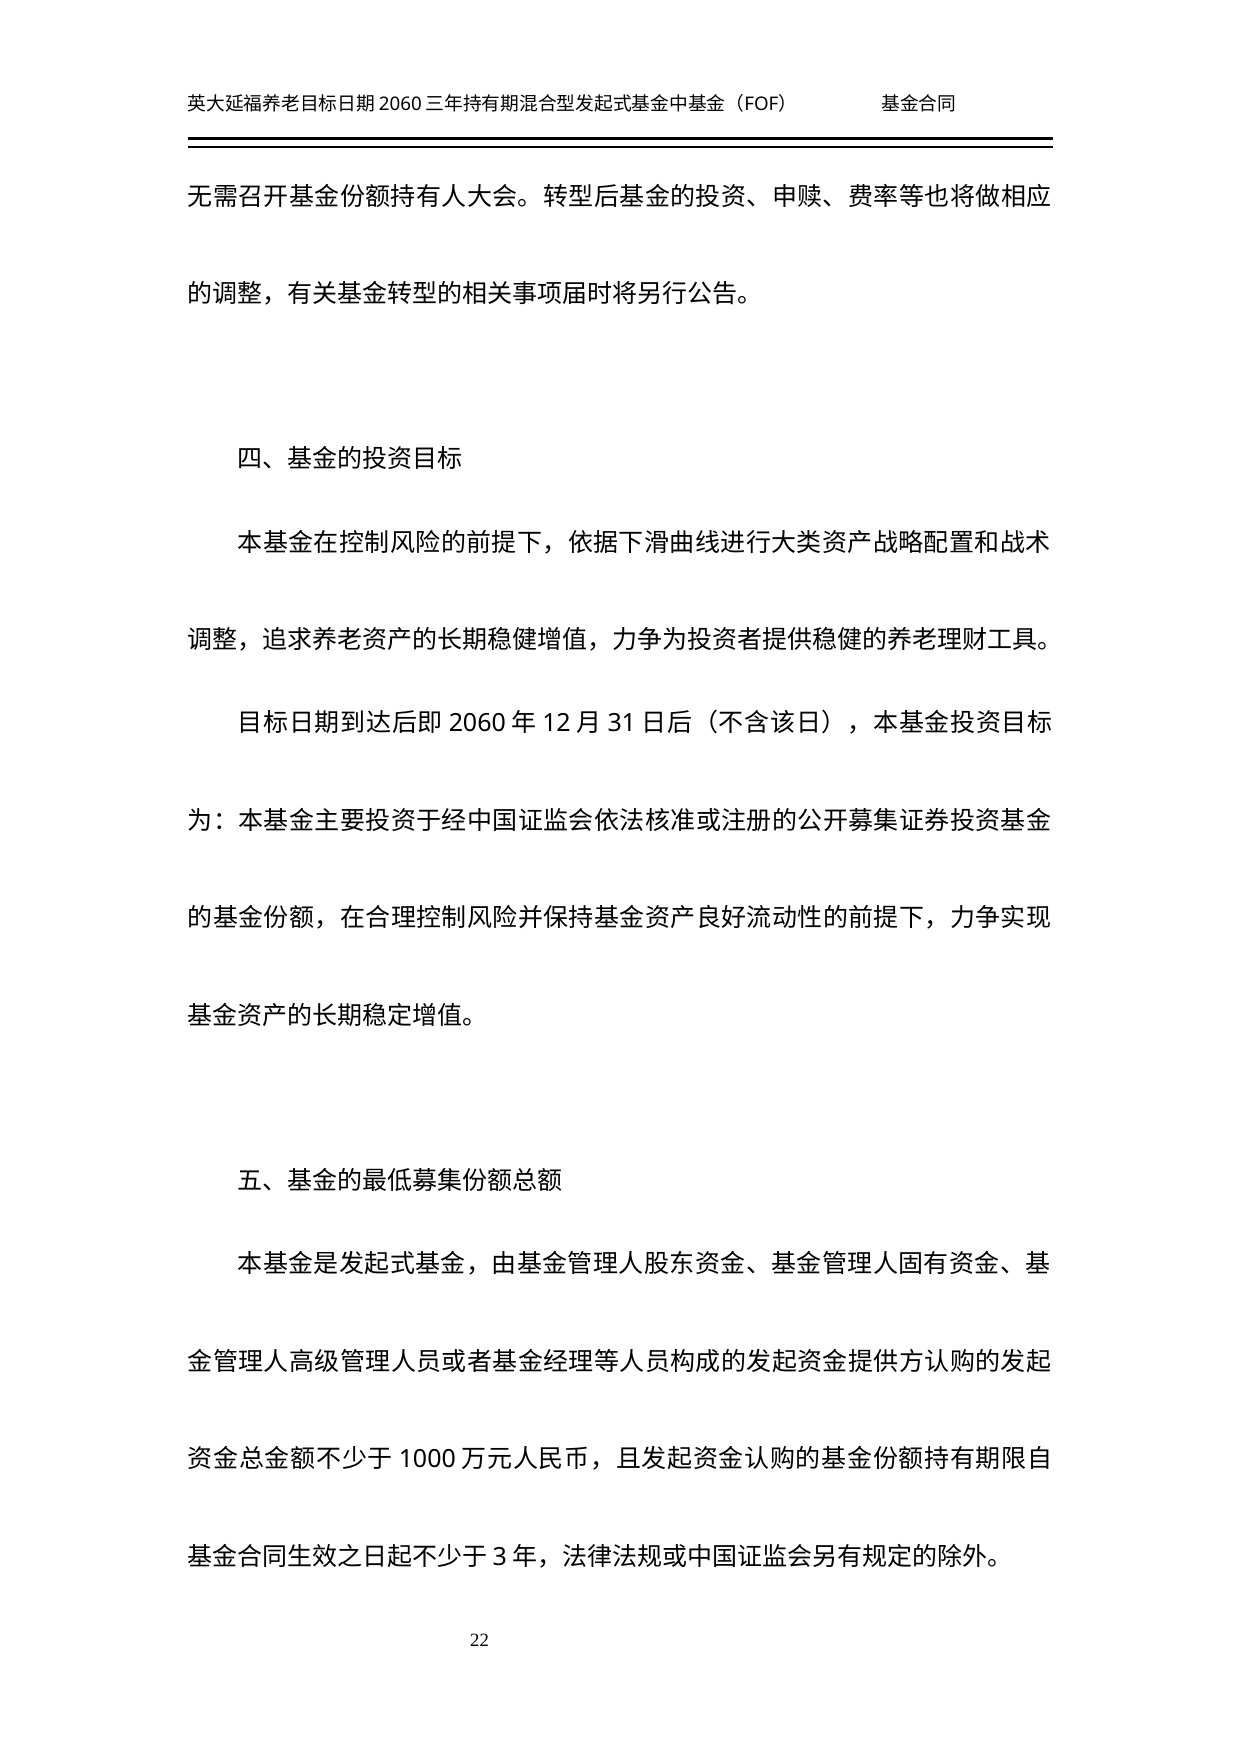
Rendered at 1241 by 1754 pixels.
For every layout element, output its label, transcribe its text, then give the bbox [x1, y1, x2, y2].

text 五、基金的最低募集份额总额 [187, 1146, 1053, 1211]
text 四、基金的投资目标 [187, 424, 1053, 489]
text 目标日期到达后即2060年12月31日后（不含该日），本基金投资目标为：本基金主要投资于经中国证监会依法核准或注册的公开募集证券投资基金的基金份额，在合理控制风险并保持基金资产良好流动性的前提下，力争实现基金资产的长期稳定增值。 [187, 688, 1053, 1046]
text 本基金是发起式基金，由基金管理人股东资金、基金管理人固有资金、基金管理人高级管理人员或者基金经理等人员构成的发起资金提供方认购的发起资金总金额不少于1000万元人民币，且发起资金认购的基金份额持有期限自基金合同生效之日起不少于3年，法律法规或中国证监会另有规定的除外。 [187, 1229, 1053, 1587]
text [187, 162, 1053, 324]
text 本基金在控制风险的前提下，依据下滑曲线进行大类资产战略配置和战术调整，追求养老资产的长期稳健增值，力争为投资者提供稳健的养老理财工具。 [187, 508, 1053, 670]
